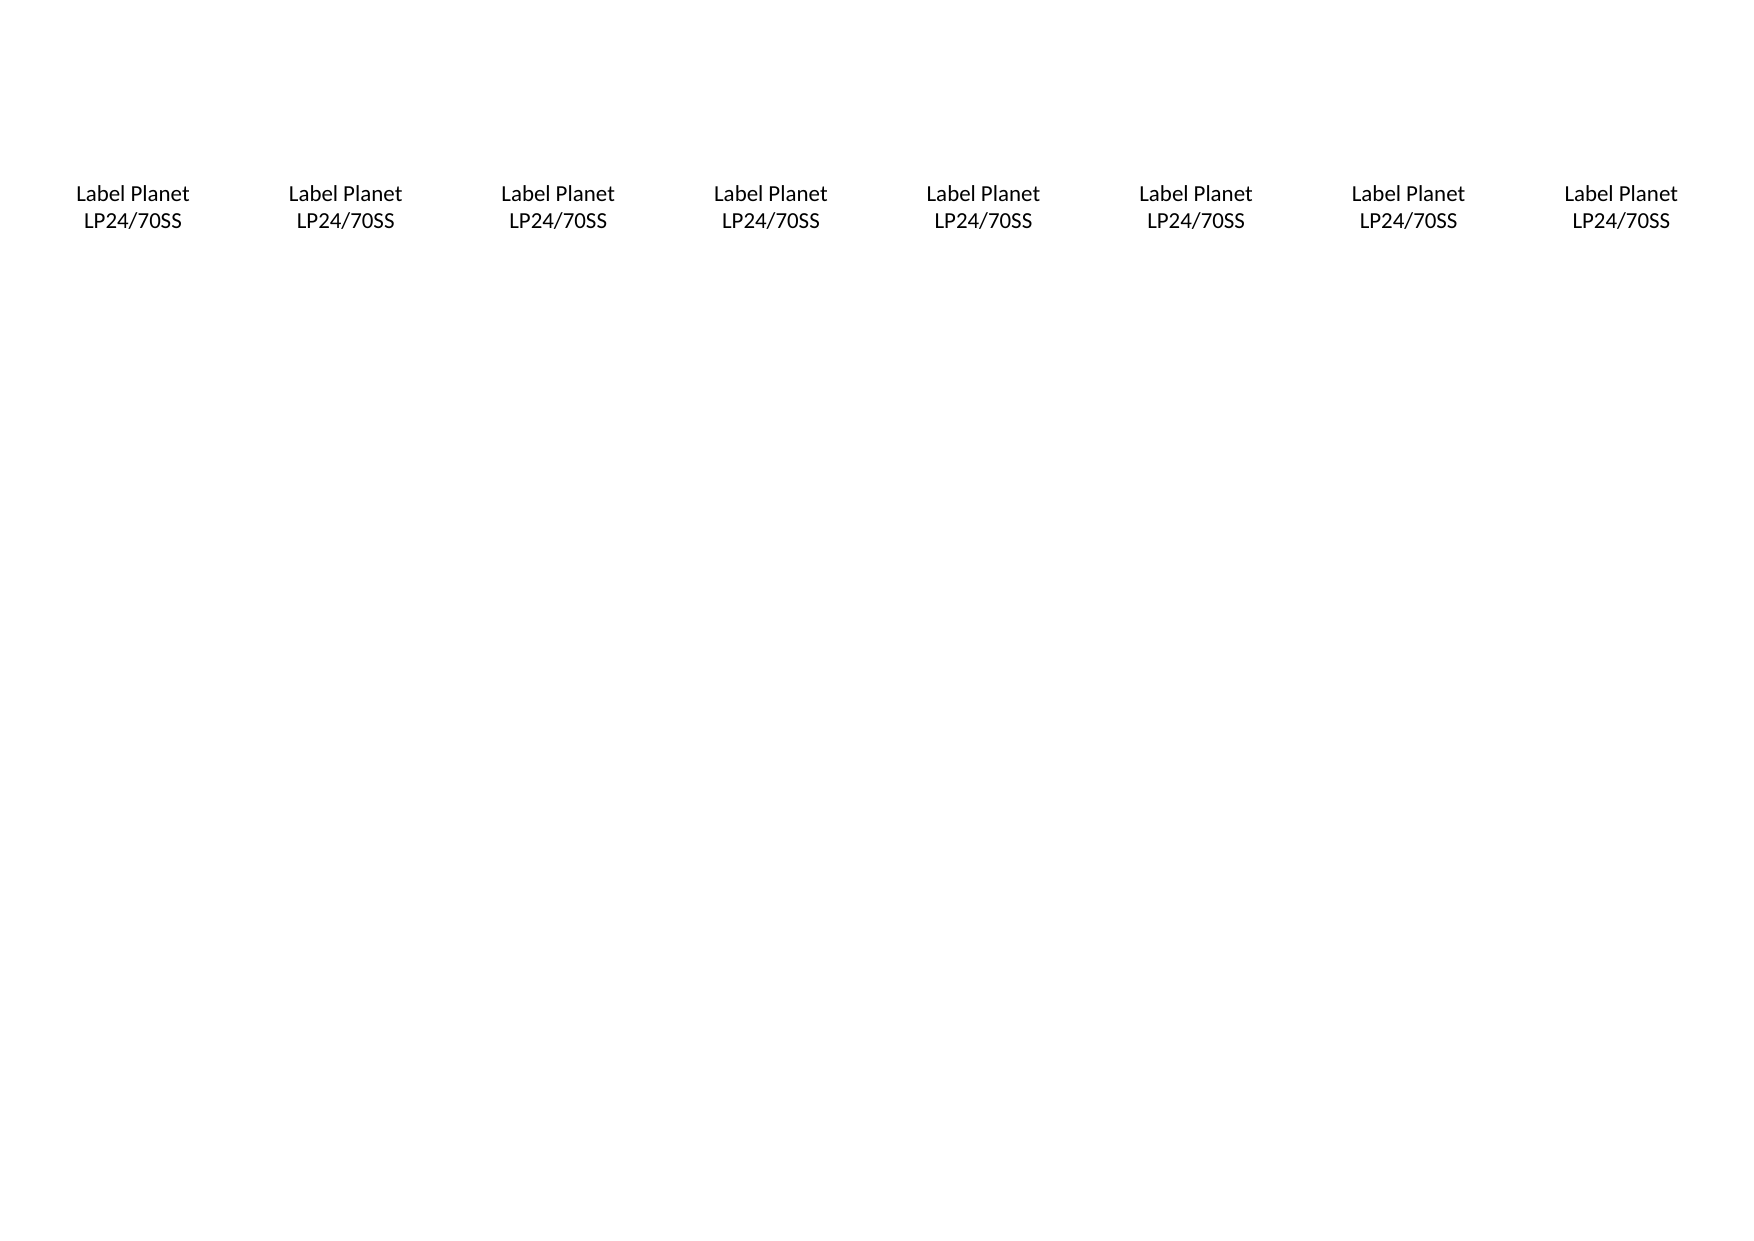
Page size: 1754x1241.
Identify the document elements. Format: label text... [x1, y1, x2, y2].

table_cell Label Planet LP24/70SS [1302, 0, 1515, 413]
table_cell Label Planet LP24/70SS [664, 0, 877, 413]
table_cell Label Planet LP24/70SS [452, 0, 664, 413]
table_cell Label Planet LP24/70SS [1515, 0, 1727, 413]
table_cell Label Planet LP24/70SS [239, 0, 452, 413]
table_cell Label Planet LP24/70SS [27, 0, 239, 413]
table_cell Label Planet LP24/70SS [877, 0, 1089, 413]
table_cell Label Planet LP24/70SS [1090, 0, 1302, 413]
